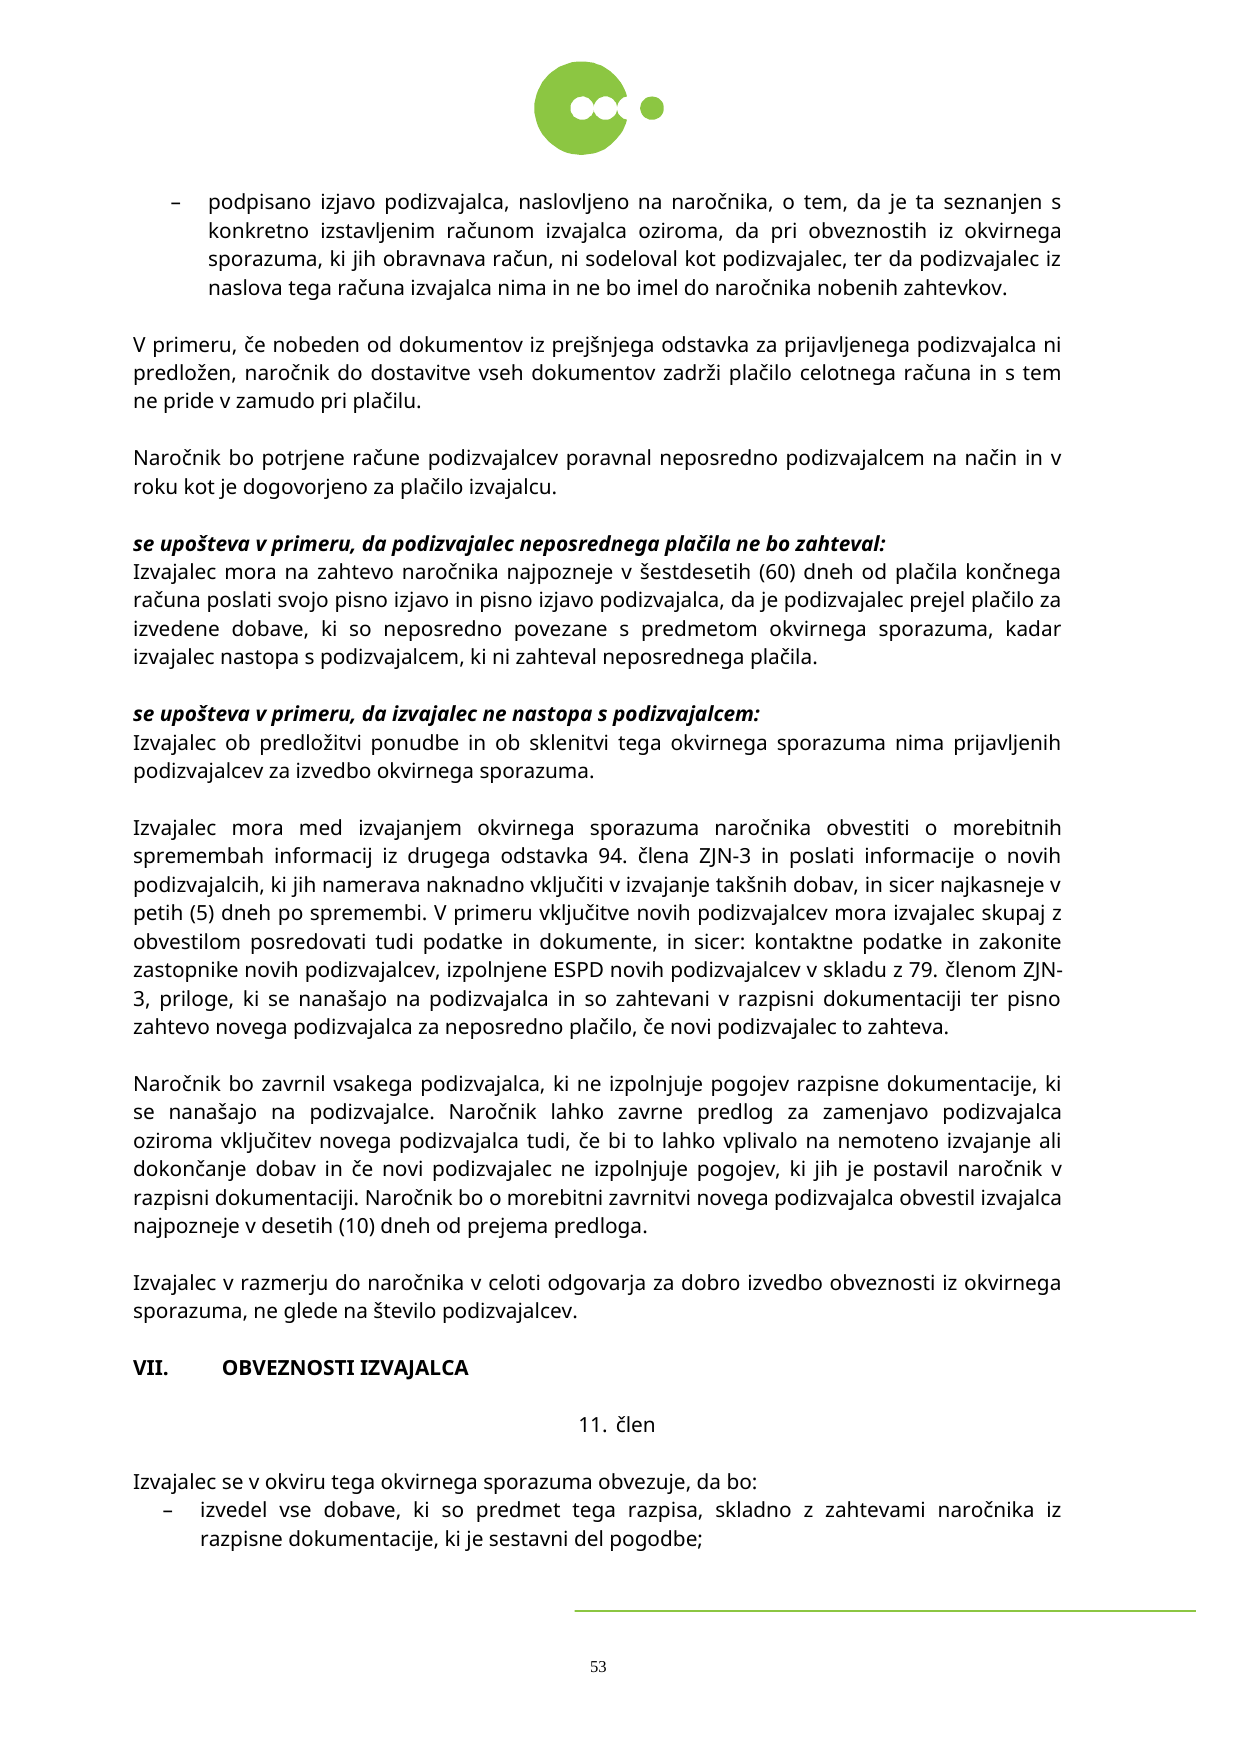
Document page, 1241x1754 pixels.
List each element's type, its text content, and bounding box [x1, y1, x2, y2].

text Izvajalec ob predložitvi ponudbe in ob sklenitvi tega okvirnega sporazuma nima prijavljenih podizvajalcev za izvedbo okvirnega sporazuma. [133, 728, 1063, 785]
list podpisano izjavo podizvajalca, naslovljeno na naročnika, o tem, da je ta seznanjen s konkretno izstavljenim računom izvajalca oziroma, da pri obveznostih iz okvirnega sporazuma, ki jih obravnava račun, ni sodeloval kot podizvajalec, ter da podizvajalec iz naslova tega računa izvajalca nima in ne bo imel do naročnika nobenih zahtevkov. [170, 187, 1063, 301]
text Izvajalec v razmerju do naročnika v celoti odgovarja za dobro izvedbo obveznosti iz okvirnega sporazuma, ne glede na število podizvajalcev. [133, 1268, 1063, 1325]
list izvedel vse dobave, ki so predmet tega razpisa, skladno z zahtevami naročnika iz razpisne dokumentacije, ki je sestavni del pogodbe; [162, 1496, 1063, 1552]
text Izvajalec mora na zahtevo naročnika najpozneje v šestdesetih (60) dneh od plačila končnega računa poslati svojo pisno izjavo in pisno izjavo podizvajalca, da je podizvajalec prejel plačilo za izvedene dobave, ki so neposredno povezane s predmetom okvirnega sporazuma, kadar izvajalec nastopa s podizvajalcem, ki ni zahteval neposrednega plačila. [133, 557, 1063, 671]
text Naročnik bo potrjene račune podizvajalcev poravnal neposredno podizvajalcem na način in v roku kot je dogovorjeno za plačilo izvajalcu. [133, 443, 1063, 500]
text Izvajalec mora med izvajanjem okvirnega sporazuma naročnika obvestiti o morebitnih spremembah informacij iz drugega odstavka 94. člena ZJN-3 in poslati informacije o novih podizvajalcih, ki jih namerava naknadno vključiti v izvajanje takšnih dobav, in sicer najkasneje v petih (5) dneh po spremembi. V primeru vključitve novih podizvajalcev mora izvajalec skupaj z obvestilom posredovati tudi podatke in dokumente, in sicer: kontaktne podatke in zakonite zastopnike novih podizvajalcev, izpolnjene ESPD novih podizvajalcev v skladu z 79. členom ZJN-3, priloge, ki se nanašajo na podizvajalca in so zahtevani v razpisni dokumentaciji ter pisno zahtevo novega podizvajalca za neposredno plačilo, če novi podizvajalec to zahteva. [133, 813, 1063, 1041]
text V primeru, če nobeden od dokumentov iz prejšnjega odstavka za prijavljenega podizvajalca ni predložen, naročnik do dostavitve vseh dokumentov zadrži plačilo celotnega računa in s tem ne pride v zamudo pri plačilu. [133, 330, 1063, 415]
list člen [170, 1410, 1063, 1439]
list OBVEZNOSTI IZVAJALCA [133, 1353, 1063, 1382]
text se upošteva v primeru, da izvajalec ne nastopa s podizvajalcem: [133, 699, 1063, 728]
text Izvajalec se v okviru tega okvirnega sporazuma obvezuje, da bo: [133, 1467, 1063, 1496]
text Naročnik bo zavrnil vsakega podizvajalca, ki ne izpolnjuje pogojev razpisne dokumentacije, ki se nanašajo na podizvajalce. Naročnik lahko zavrne predlog za zamenjavo podizvajalca oziroma vključitev novega podizvajalca tudi, če bi to lahko vplivalo na nemoteno izvajanje ali dokončanje dobav in če novi podizvajalec ne izpolnjuje pogojev, ki jih je postavil naročnik v razpisni dokumentaciji. Naročnik bo o morebitni zavrnitvi novega podizvajalca obvestil izvajalca najpozneje v desetih (10) dneh od prejema predloga. [133, 1069, 1063, 1240]
text se upošteva v primeru, da podizvajalec neposrednega plačila ne bo zahteval: [133, 529, 1063, 557]
